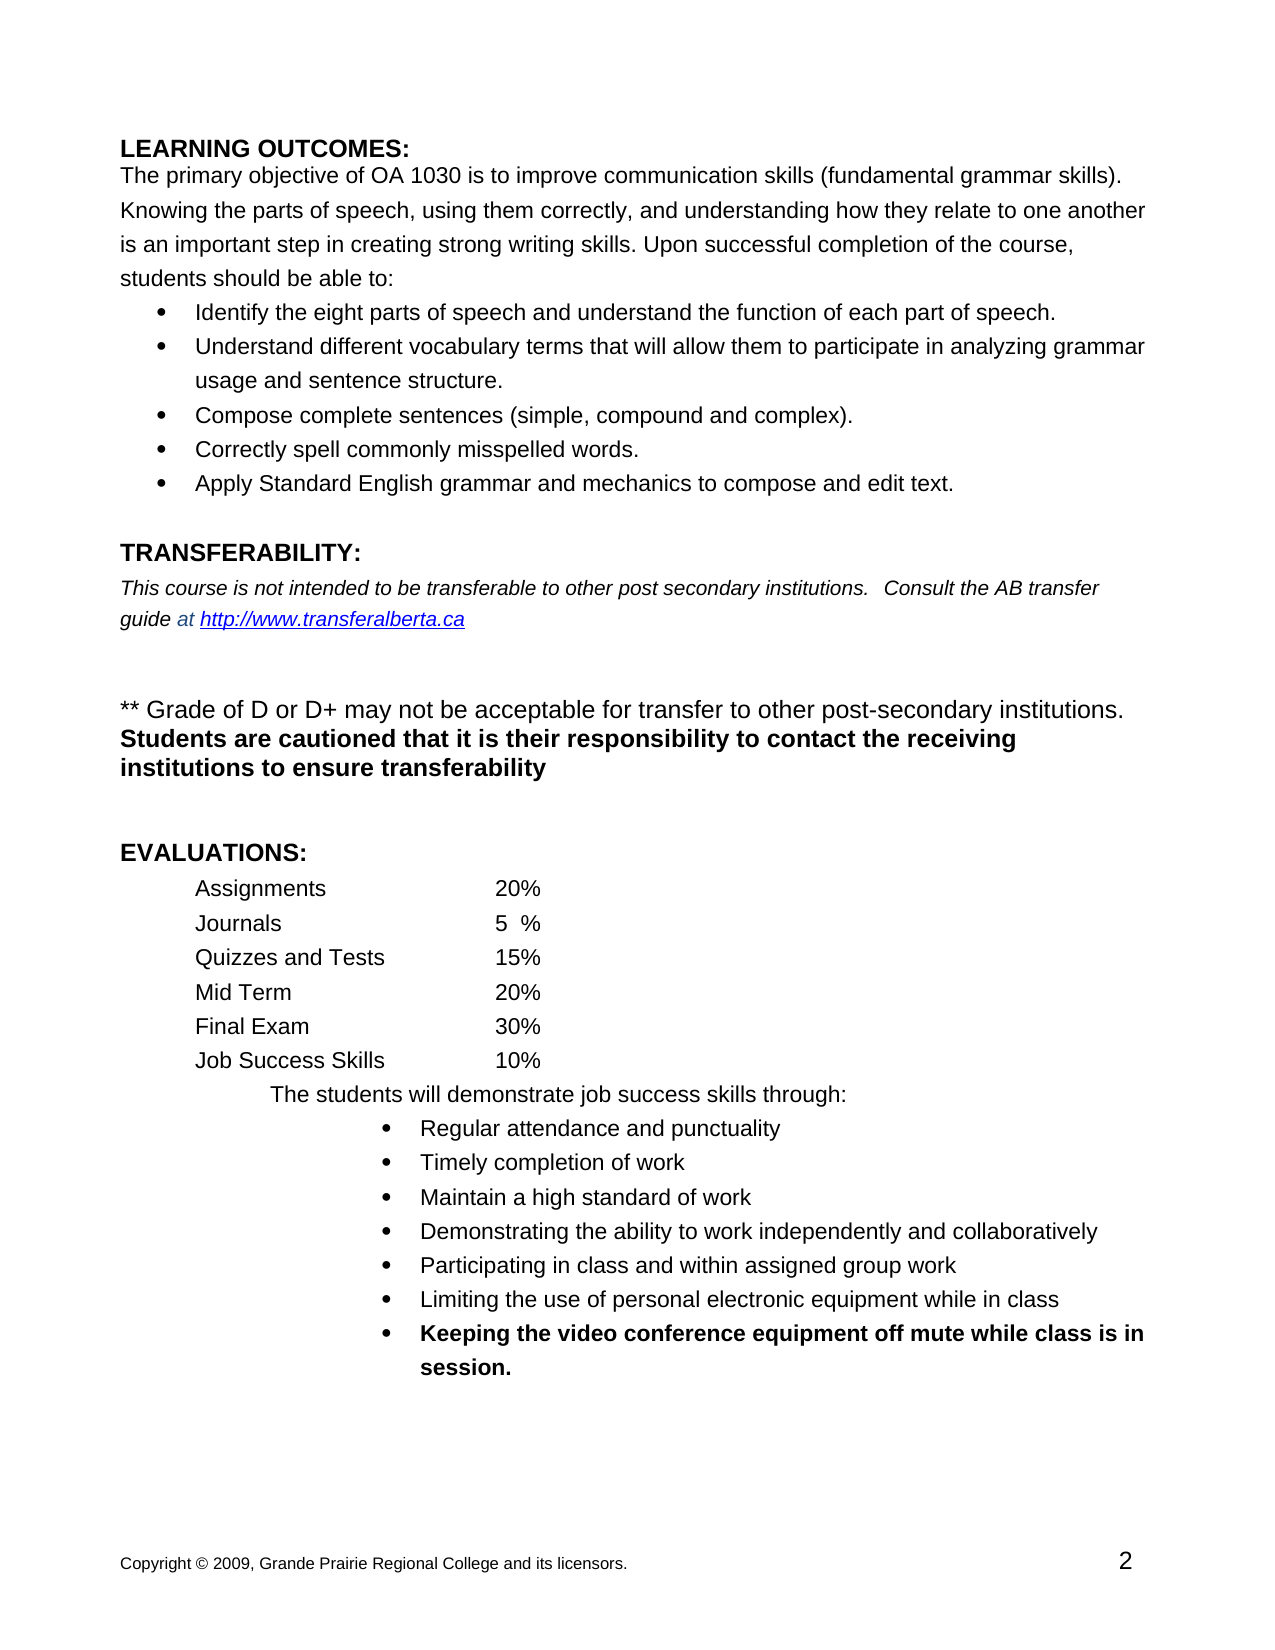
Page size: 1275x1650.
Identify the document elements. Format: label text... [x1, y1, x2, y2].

text Final Exam 30% [120, 1013, 1155, 1039]
text This course is not intended to be transferable to other post secondary institutions. Consult the AB transfer guide at http://www.transferalberta.ca [120, 576, 1155, 631]
list Understand different vocabulary terms that will allow them to participate in analyzing grammar usage and sentence structure. [157, 333, 1155, 394]
subtitle Assignments 20% [120, 875, 1155, 901]
list Demonstrating the ability to work independently and collaboratively [382, 1218, 1155, 1244]
text Job Success Skills 10% [120, 1047, 1155, 1073]
text TRANSFERABILITY: [120, 538, 1155, 567]
subtitle EVALUATIONS: [120, 838, 1155, 866]
text LEARNING OUTCOMES: [120, 134, 1155, 162]
text The primary objective of OA 1030 is to improve communication skills (fundamental grammar skills). Knowing the parts of speech, using them correctly, and understanding how they relate to one another is an important step in creating strong writing skills. Upon successful completion of the course, students should be able to: [120, 162, 1155, 291]
list Participating in class and within assigned group work [382, 1252, 1155, 1278]
text The students will demonstrate job success skills through: [120, 1081, 1155, 1107]
text Mid Term 20% [120, 978, 1155, 1005]
list Regular attendance and punctuality [382, 1115, 1155, 1141]
list Correctly spell commonly misspelled words. [157, 436, 1155, 462]
list Limiting the use of personal electronic equipment while in class [382, 1286, 1155, 1312]
list Timely completion of work [382, 1149, 1155, 1176]
text Quizzes and Tests 15% [120, 944, 1155, 971]
list Keeping the video conference equipment off mute while class is in session. [382, 1320, 1155, 1381]
list Compose complete sentences (simple, compound and complex). [157, 402, 1155, 428]
text Journals 5 % [120, 910, 1155, 936]
text ** Grade of D or D+ may not be acceptable for transfer to other post-secondary institutions. Students are cautioned that it is their responsibility to contact the receiving institutions to ensure transferability [120, 695, 1155, 782]
list Identify the eight parts of speech and understand the function of each part of speech. [157, 299, 1155, 326]
list Maintain a high standard of work [382, 1183, 1155, 1210]
list Apply Standard English grammar and mechanics to compose and edit text. [157, 470, 1155, 496]
